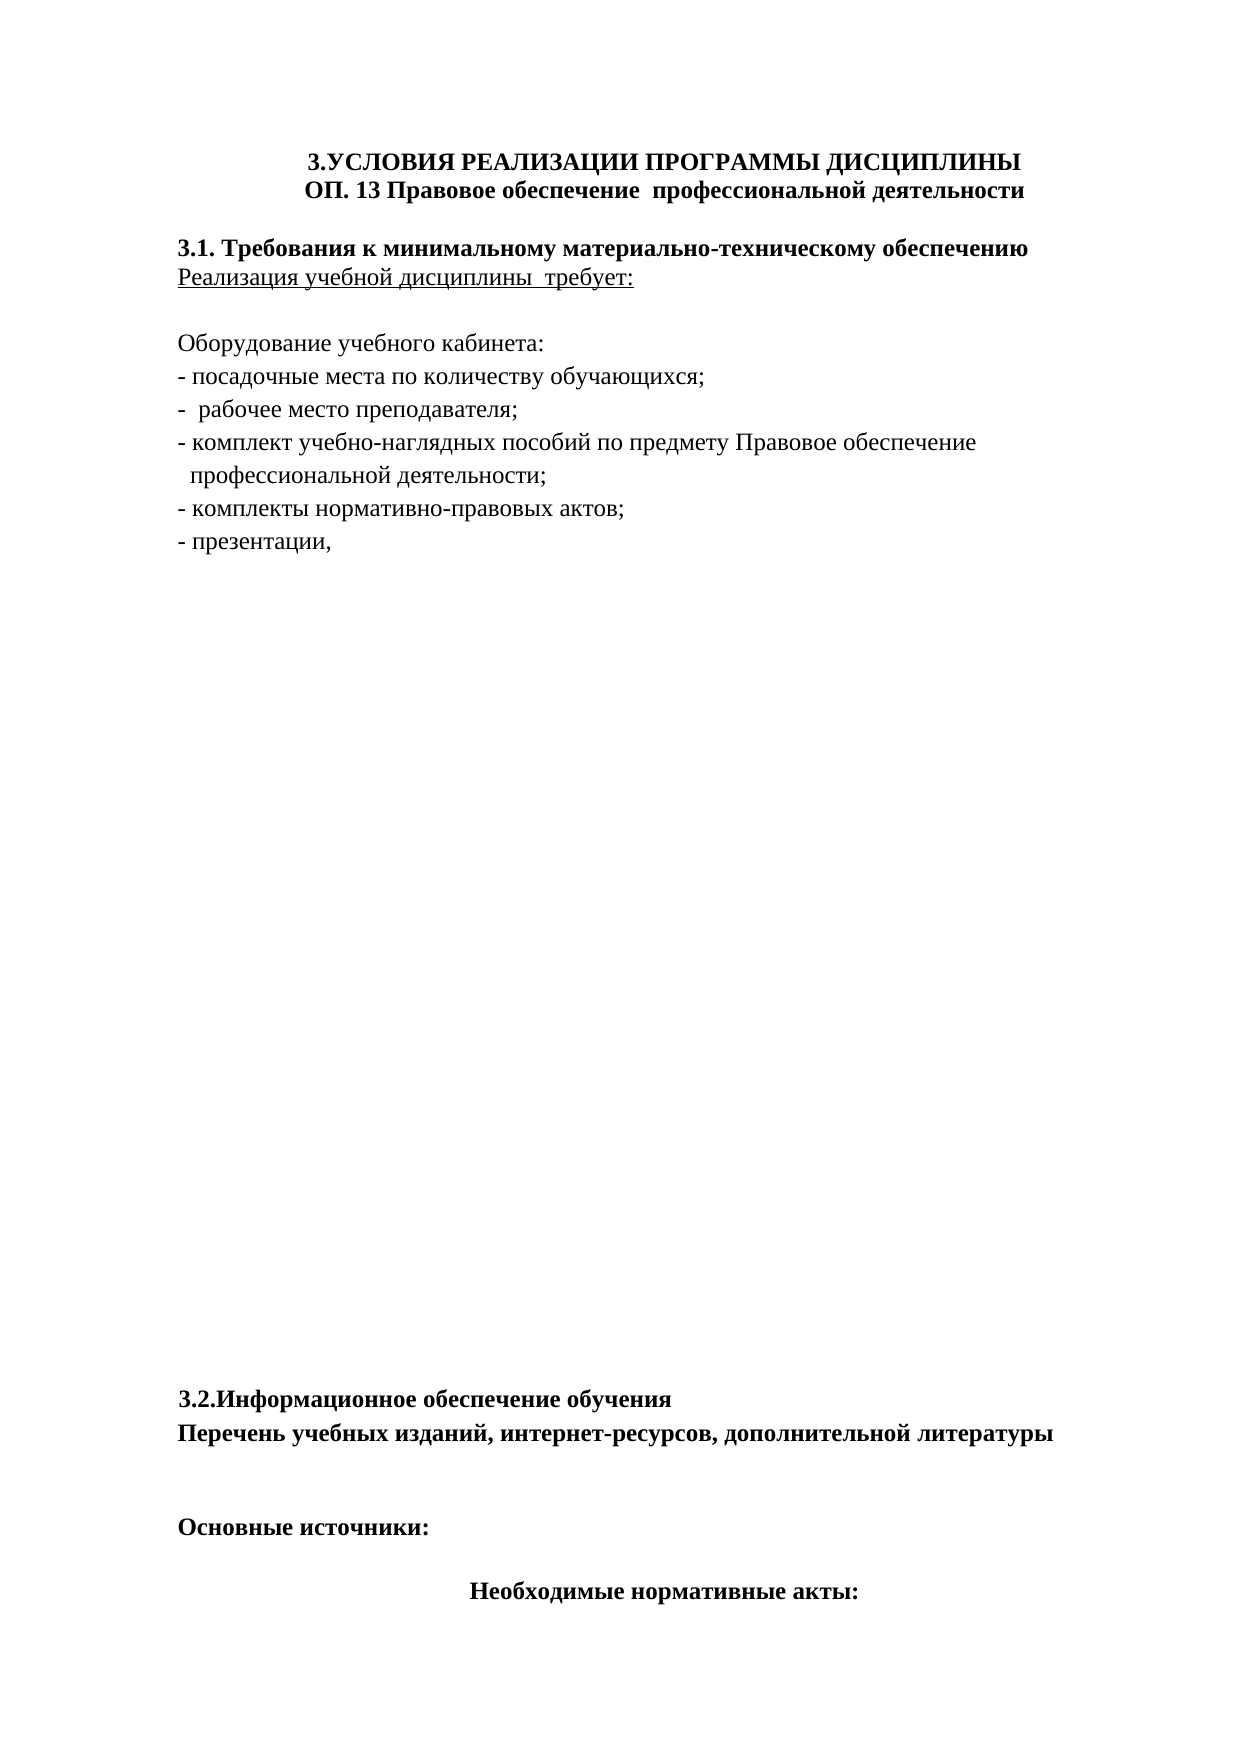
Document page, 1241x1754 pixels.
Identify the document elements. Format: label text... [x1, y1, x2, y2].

text - посадочные места по количеству обучающихся; [177, 361, 1152, 390]
text - рабочее место преподавателя; [177, 394, 1152, 423]
text 3.УСЛОВИЯ РЕАЛИЗАЦИИ ПРОГРАММЫ ДИСЦИПЛИНЫ [177, 147, 1152, 176]
text Перечень учебных изданий, интернет-ресурсов, дополнительной литературы [177, 1418, 1152, 1446]
text ОП. 13 Правовое обеспечение профессиональной деятельности [177, 176, 1152, 204]
text Реализация учебной дисциплины требует: [177, 262, 1152, 291]
text Оборудование учебного кабинета: [177, 328, 1152, 357]
text 3.1. Требования к минимальному материально-техническому обеспечению [177, 233, 1152, 262]
text 3.2.Информационное обеспечение обучения [177, 1384, 1152, 1413]
text - комплект учебно-наглядных пособий по предмету Правовое обеспечение [177, 427, 1152, 456]
text Необходимые нормативные акты: [177, 1578, 1152, 1605]
text - презентации, [177, 526, 1152, 555]
text Основные источники: [177, 1512, 1152, 1541]
text - комплекты нормативно-правовых актов; [177, 493, 1152, 522]
text профессиональной деятельности; [177, 460, 1152, 489]
